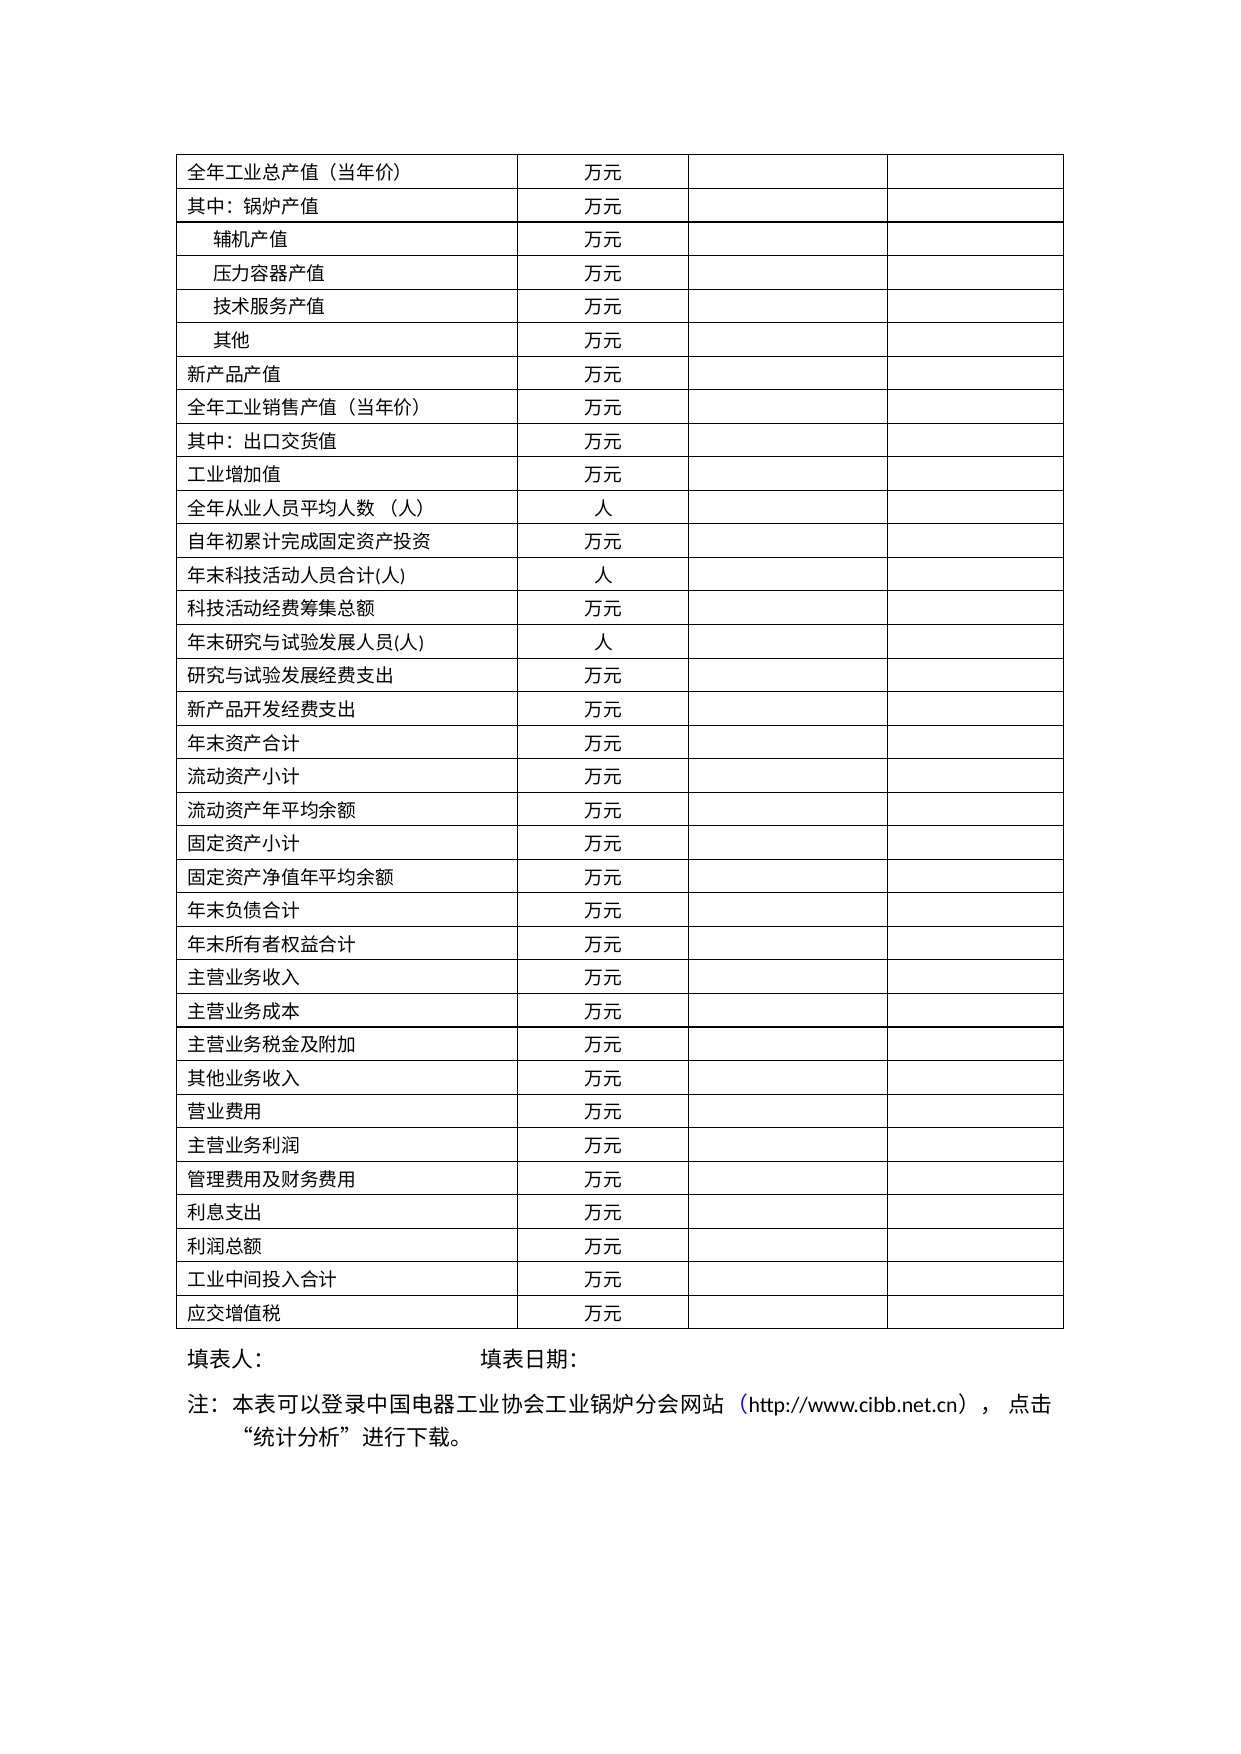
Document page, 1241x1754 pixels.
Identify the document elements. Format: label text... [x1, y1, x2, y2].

table_cell 新产品产值 [177, 357, 517, 389]
table_cell 万元 [518, 256, 688, 288]
table_cell [888, 826, 1063, 859]
table_cell 工业增加值 [177, 457, 517, 490]
table_cell [689, 692, 887, 724]
table_cell [888, 1095, 1063, 1127]
table_cell 科技活动经费筹集总额 [177, 591, 517, 624]
table_cell [888, 793, 1063, 825]
table_cell [689, 357, 887, 389]
table_cell [888, 726, 1063, 758]
table_cell [888, 223, 1063, 255]
table_cell [689, 256, 887, 288]
table_cell [888, 290, 1063, 322]
table_cell [888, 1162, 1063, 1194]
table_cell [888, 323, 1063, 356]
table_cell [689, 390, 887, 423]
table_cell 工业中间投入合计 [177, 1262, 517, 1295]
table_cell 万元 [518, 994, 688, 1026]
table_cell [689, 591, 887, 624]
table_cell [888, 457, 1063, 490]
list 填表人： 填表日期： [187, 1342, 1053, 1374]
table_cell [888, 1296, 1063, 1328]
table_cell 万元 [518, 390, 688, 423]
table_cell 年末研究与试验发展人员(人) [177, 625, 517, 657]
table_cell 利息支出 [177, 1195, 517, 1228]
table_cell [689, 1128, 887, 1161]
table_cell 万元 [518, 759, 688, 792]
table_cell 技术服务产值 [177, 290, 517, 322]
table_cell 管理费用及财务费用 [177, 1162, 517, 1194]
table_cell 万元 [518, 726, 688, 758]
table_cell [689, 893, 887, 926]
table_cell 其中：出口交货值 [177, 424, 517, 456]
table_cell [888, 1262, 1063, 1295]
table_cell [689, 290, 887, 322]
table_cell 人 [518, 491, 688, 523]
table_cell 万元 [518, 893, 688, 926]
table_cell 其中：锅炉产值 [177, 189, 517, 221]
table_cell [689, 1262, 887, 1295]
table_cell 营业费用 [177, 1095, 517, 1127]
table_cell 其他业务收入 [177, 1061, 517, 1093]
table_cell [689, 155, 887, 188]
table_cell [689, 759, 887, 792]
table_cell [689, 1296, 887, 1328]
table_cell [689, 1061, 887, 1093]
table_cell 万元 [518, 457, 688, 490]
table_cell 万元 [518, 860, 688, 892]
table_cell 全年工业总产值（当年价） [177, 155, 517, 188]
table_cell 万元 [518, 1028, 688, 1060]
table_cell [689, 457, 887, 490]
table_cell [888, 424, 1063, 456]
table_cell 万元 [518, 1195, 688, 1228]
table_cell [888, 994, 1063, 1026]
text 注：本表可以登录中国电器工业协会工业锅炉分会网站（http://www.cibb.net.cn）， 点击“统计分析”进行下载。 [187, 1387, 1053, 1452]
table_cell 万元 [518, 826, 688, 859]
table_cell 万元 [518, 692, 688, 724]
table_cell 万元 [518, 659, 688, 691]
table_cell [888, 927, 1063, 959]
table_cell [689, 189, 887, 221]
table_cell [888, 893, 1063, 926]
table_cell 万元 [518, 1095, 688, 1127]
table_cell 万元 [518, 424, 688, 456]
table_cell [888, 1128, 1063, 1161]
table_cell 新产品开发经费支出 [177, 692, 517, 724]
table_cell [689, 1229, 887, 1261]
table_cell [689, 558, 887, 590]
table_cell [888, 256, 1063, 288]
table_cell 万元 [518, 290, 688, 322]
table_cell [689, 1028, 887, 1060]
table_cell 年末资产合计 [177, 726, 517, 758]
table_cell [689, 524, 887, 557]
table_cell 自年初累计完成固定资产投资 [177, 524, 517, 557]
table_cell 主营业务税金及附加 [177, 1028, 517, 1060]
table_cell [689, 860, 887, 892]
table_cell 万元 [518, 1061, 688, 1093]
table_cell 流动资产小计 [177, 759, 517, 792]
table_cell [689, 793, 887, 825]
table_cell [689, 927, 887, 959]
table_cell [689, 994, 887, 1026]
table_cell 主营业务利润 [177, 1128, 517, 1161]
table_cell 万元 [518, 189, 688, 221]
table_cell [888, 524, 1063, 557]
table_cell [888, 1028, 1063, 1060]
table_cell [689, 223, 887, 255]
table_cell [888, 659, 1063, 691]
table_cell 利润总额 [177, 1229, 517, 1261]
table_cell 年末所有者权益合计 [177, 927, 517, 959]
table_cell 压力容器产值 [177, 256, 517, 288]
table_cell 人 [518, 558, 688, 590]
table_cell 万元 [518, 357, 688, 389]
table_cell 万元 [518, 793, 688, 825]
table_cell 万元 [518, 960, 688, 993]
table_cell [888, 189, 1063, 221]
table_cell 万元 [518, 323, 688, 356]
table_cell [689, 491, 887, 523]
table_cell 万元 [518, 223, 688, 255]
table_cell 年末科技活动人员合计(人) [177, 558, 517, 590]
table_cell [689, 424, 887, 456]
table_cell [888, 1061, 1063, 1093]
table_cell 主营业务成本 [177, 994, 517, 1026]
table_cell 全年从业人员平均人数 （人） [177, 491, 517, 523]
table_cell 辅机产值 [177, 223, 517, 255]
table_cell 万元 [518, 927, 688, 959]
table_cell 全年工业销售产值（当年价） [177, 390, 517, 423]
table_cell 万元 [518, 1296, 688, 1328]
table_cell 研究与试验发展经费支出 [177, 659, 517, 691]
table_cell 万元 [518, 1229, 688, 1261]
table_cell [689, 1095, 887, 1127]
table_cell 其他 [177, 323, 517, 356]
table_cell 万元 [518, 1262, 688, 1295]
table_cell [888, 591, 1063, 624]
table_cell [689, 960, 887, 993]
table_cell [888, 759, 1063, 792]
table_cell [689, 826, 887, 859]
table_cell 流动资产年平均余额 [177, 793, 517, 825]
table_cell 万元 [518, 1128, 688, 1161]
table_cell 主营业务收入 [177, 960, 517, 993]
table_cell [689, 323, 887, 356]
table_cell 应交增值税 [177, 1296, 517, 1328]
table_cell [689, 659, 887, 691]
table_cell [888, 155, 1063, 188]
table_cell [888, 357, 1063, 389]
table_cell 万元 [518, 1162, 688, 1194]
table_cell [888, 692, 1063, 724]
table_cell 人 [518, 625, 688, 657]
table_cell [689, 1195, 887, 1228]
table_cell [888, 625, 1063, 657]
table_cell 固定资产净值年平均余额 [177, 860, 517, 892]
table_cell [888, 1195, 1063, 1228]
table_cell [888, 390, 1063, 423]
table_cell [689, 625, 887, 657]
table_cell 年末负债合计 [177, 893, 517, 926]
table_cell 万元 [518, 155, 688, 188]
table_cell [888, 960, 1063, 993]
table_cell [888, 491, 1063, 523]
table_cell [689, 1162, 887, 1194]
table_cell [888, 860, 1063, 892]
table_cell 固定资产小计 [177, 826, 517, 859]
table_cell [888, 1229, 1063, 1261]
table_cell [888, 558, 1063, 590]
table_cell 万元 [518, 591, 688, 624]
table_cell [689, 726, 887, 758]
table_cell 万元 [518, 524, 688, 557]
